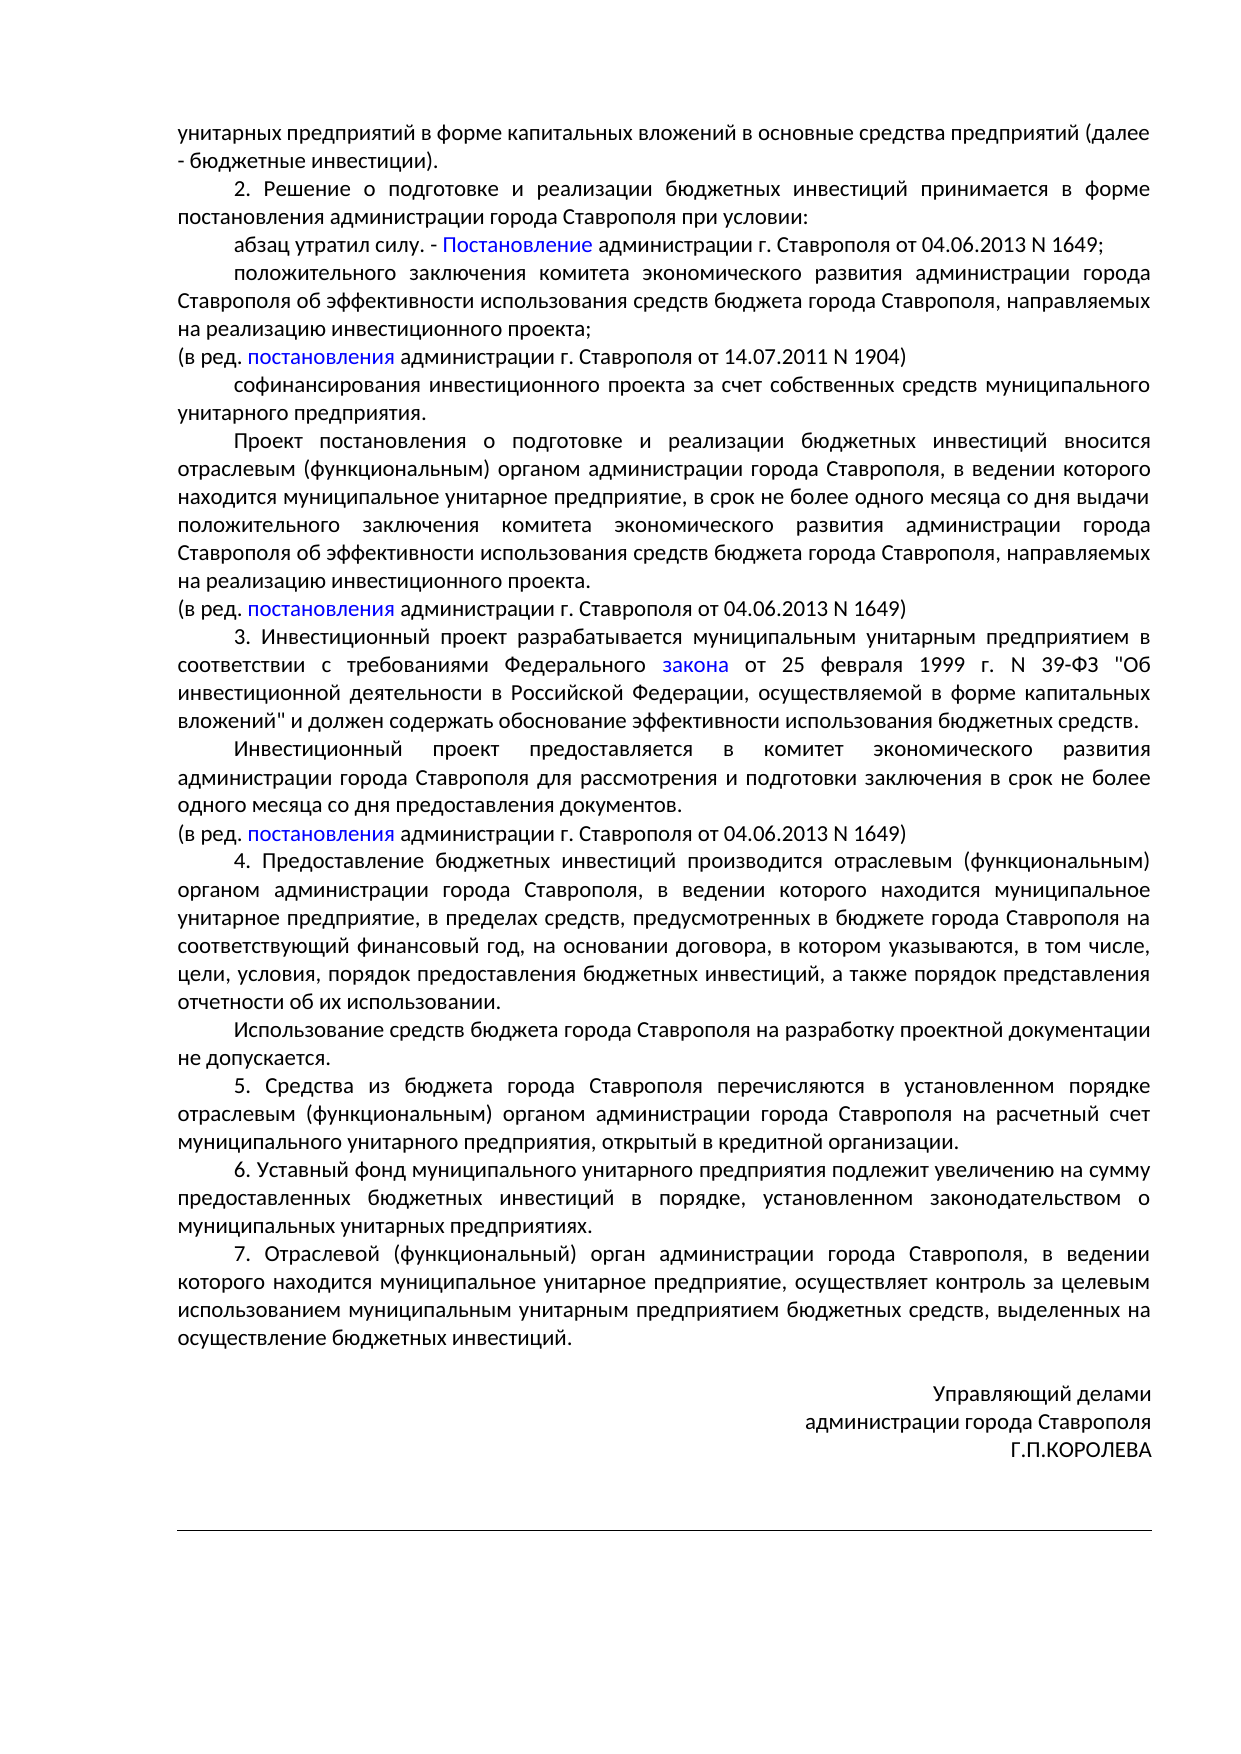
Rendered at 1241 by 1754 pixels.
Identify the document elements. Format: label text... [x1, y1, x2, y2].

text 3. Инвестиционный проект разрабатывается муниципальным унитарным предприятием в соответствии с требованиями Федерального закона от 25 февраля 1999 г. N 39-ФЗ "Об инвестиционной деятельности в Российской Федерации, осуществляемой в форме капитальных вложений" и должен содержать обоснование эффективности использования бюджетных средств. [177, 622, 1152, 734]
text 2. Решение о подготовке и реализации бюджетных инвестиций принимается в форме постановления администрации города Ставрополя при условии: [177, 174, 1152, 230]
text абзац утратил силу. - Постановление администрации г. Ставрополя от 04.06.2013 N 1649; [177, 230, 1152, 258]
text Управляющий делами [177, 1379, 1152, 1407]
text 7. Отраслевой (функциональный) орган администрации города Ставрополя, в ведении которого находится муниципальное унитарное предприятие, осуществляет контроль за целевым использованием муниципальным унитарным предприятием бюджетных средств, выделенных на осуществление бюджетных инвестиций. [177, 1239, 1152, 1351]
text Использование средств бюджета города Ставрополя на разработку проектной документации не допускается. [177, 1015, 1152, 1071]
text администрации города Ставрополя [177, 1407, 1152, 1435]
text Г.П.КОРОЛЕВА [177, 1435, 1152, 1463]
text 4. Предоставление бюджетных инвестиций производится отраслевым (функциональным) органом администрации города Ставрополя, в ведении которого находится муниципальное унитарное предприятие, в пределах средств, предусмотренных в бюджете города Ставрополя на соответствующий финансовый год, на основании договора, в котором указываются, в том числе, цели, условия, порядок предоставления бюджетных инвестиций, а также порядок представления отчетности об их использовании. [177, 847, 1152, 1015]
text 5. Средства из бюджета города Ставрополя перечисляются в установленном порядке отраслевым (функциональным) органом администрации города Ставрополя на расчетный счет муниципального унитарного предприятия, открытый в кредитной организации. [177, 1071, 1152, 1155]
text (в ред. постановления администрации г. Ставрополя от 04.06.2013 N 1649) [177, 594, 1152, 622]
text Проект постановления о подготовке и реализации бюджетных инвестиций вносится отраслевым (функциональным) органом администрации города Ставрополя, в ведении которого находится муниципальное унитарное предприятие, в срок не более одного месяца со дня выдачи положительного заключения комитета экономического развития администрации города Ставрополя об эффективности использования средств бюджета города Ставрополя, направляемых на реализацию инвестиционного проекта. [177, 426, 1152, 594]
text (в ред. постановления администрации г. Ставрополя от 04.06.2013 N 1649) [177, 819, 1152, 847]
text положительного заключения комитета экономического развития администрации города Ставрополя об эффективности использования средств бюджета города Ставрополя, направляемых на реализацию инвестиционного проекта; [177, 258, 1152, 342]
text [177, 118, 1152, 174]
text Инвестиционный проект предоставляется в комитет экономического развития администрации города Ставрополя для рассмотрения и подготовки заключения в срок не более одного месяца со дня предоставления документов. [177, 734, 1152, 819]
text (в ред. постановления администрации г. Ставрополя от 14.07.2011 N 1904) [177, 342, 1152, 370]
text 6. Уставный фонд муниципального унитарного предприятия подлежит увеличению на сумму предоставленных бюджетных инвестиций в порядке, установленном законодательством о муниципальных унитарных предприятиях. [177, 1155, 1152, 1239]
text софинансирования инвестиционного проекта за счет собственных средств муниципального унитарного предприятия. [177, 370, 1152, 426]
